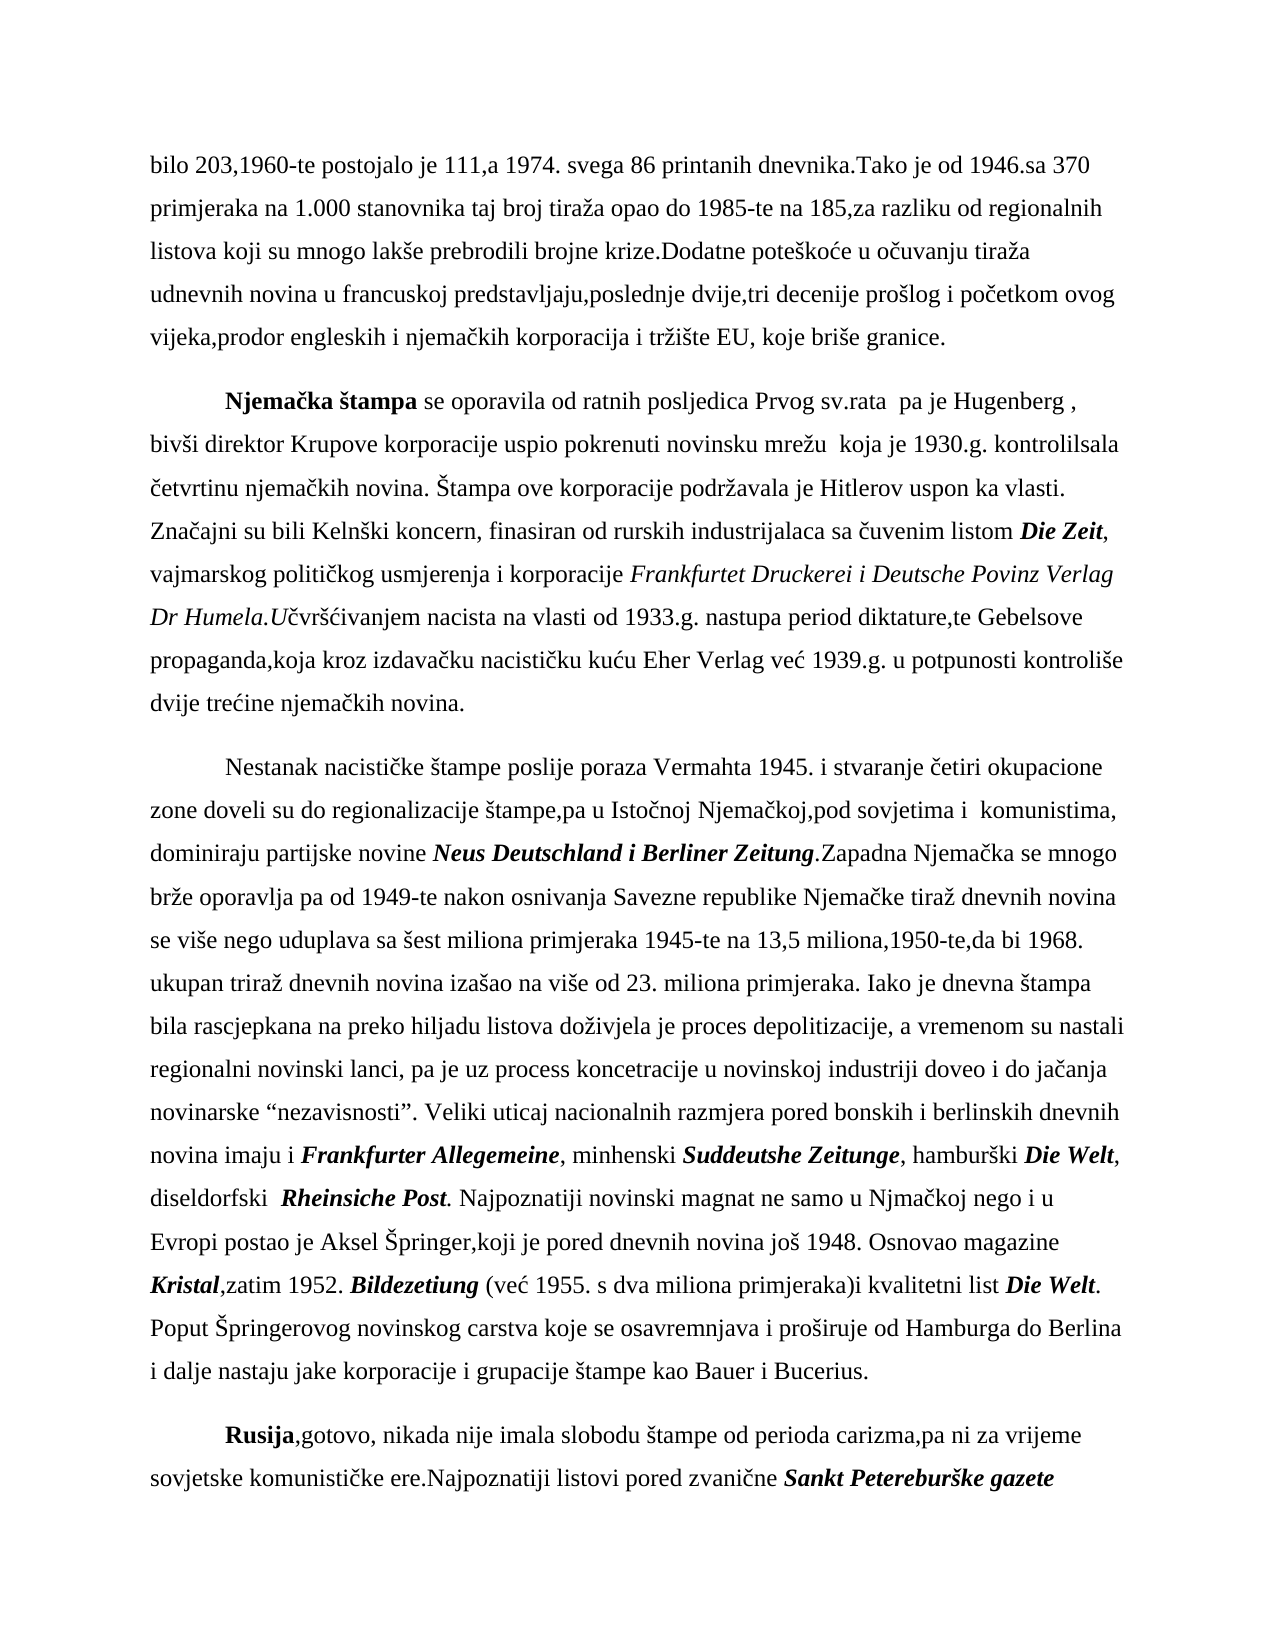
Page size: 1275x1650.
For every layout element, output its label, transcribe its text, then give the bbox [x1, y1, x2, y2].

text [150, 1420, 1125, 1492]
text Nestanak nacističke štampe poslije poraza Vermahta 1945. i stvaranje četiri okupacione zone doveli su do regionalizacije štampe,pa u Istočnoj Njemačkoj,pod sovjetima i komunistima, dominiraju partijske novine Neus Deutschland i Berliner Zeitung.Zapadna Njemačka se mnogo brže oporavlja pa od 1949-te nakon osnivanja Savezne republike Njemačke tiraž dnevnih novina se više nego uduplava sa šest miliona primjeraka 1945-te na 13,5 miliona,1950-te,da bi 1968. ukupan triraž dnevnih novina izašao na više od 23. miliona primjeraka. Iako je dnevna štampa bila rascjepkana na preko hiljadu listova doživjela je proces depolitizacije, a vremenom su nastali regionalni novinski lanci, pa je uz process koncetracije u novinskoj industriji doveo i do jačanja novinarske “nezavisnosti”. Veliki uticaj nacionalnih razmjera pored bonskih i berlinskih dnevnih novina imaju i Frankfurter Allegemeine, minhenski Suddeutshe Zeitunge, hamburški Die Welt, diseldorfski Rheinsiche Post. Najpoznatiji novinski magnat ne samo u Njmačkoj nego i u Evropi postao je Aksel Špringer,koji je pored dnevnih novina još 1948. Osnovao magazine Kristal,zatim 1952. Bildezetiung (već 1955. s dva miliona primjeraka)i kvalitetni list Die Welt. Poput Špringerovog novinskog carstva koje se osavremnjava i proširuje od Hamburga do Berlina i dalje nastaju jake korporacije i grupacije štampe kao Bauer i Bucerius. [150, 752, 1125, 1385]
text Njemačka štampa se oporavila od ratnih posljedica Prvog sv.rata pa je Hugenberg , bivši direktor Krupove korporacije uspio pokrenuti novinsku mrežu koja je 1930.g. kontrolilsala četvrtinu njemačkih novina. Štampa ove korporacije podržavala je Hitlerov uspon ka vlasti. Značajni su bili Kelnški koncern, finasiran od rurskih industrijalaca sa čuvenim listom Die Zeit, vajmarskog političkog usmjerenja i korporacije Frankfurtet Druckerei i Deutsche Povinz Verlag Dr Humela.Učvršćivanjem nacista na vlasti od 1933.g. nastupa period diktature,te Gebelsove propaganda,koja kroz izdavačku nacističku kuću Eher Verlag već 1939.g. u potpunosti kontroliše dvije trećine njemačkih novina. [150, 386, 1125, 717]
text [150, 150, 1125, 351]
